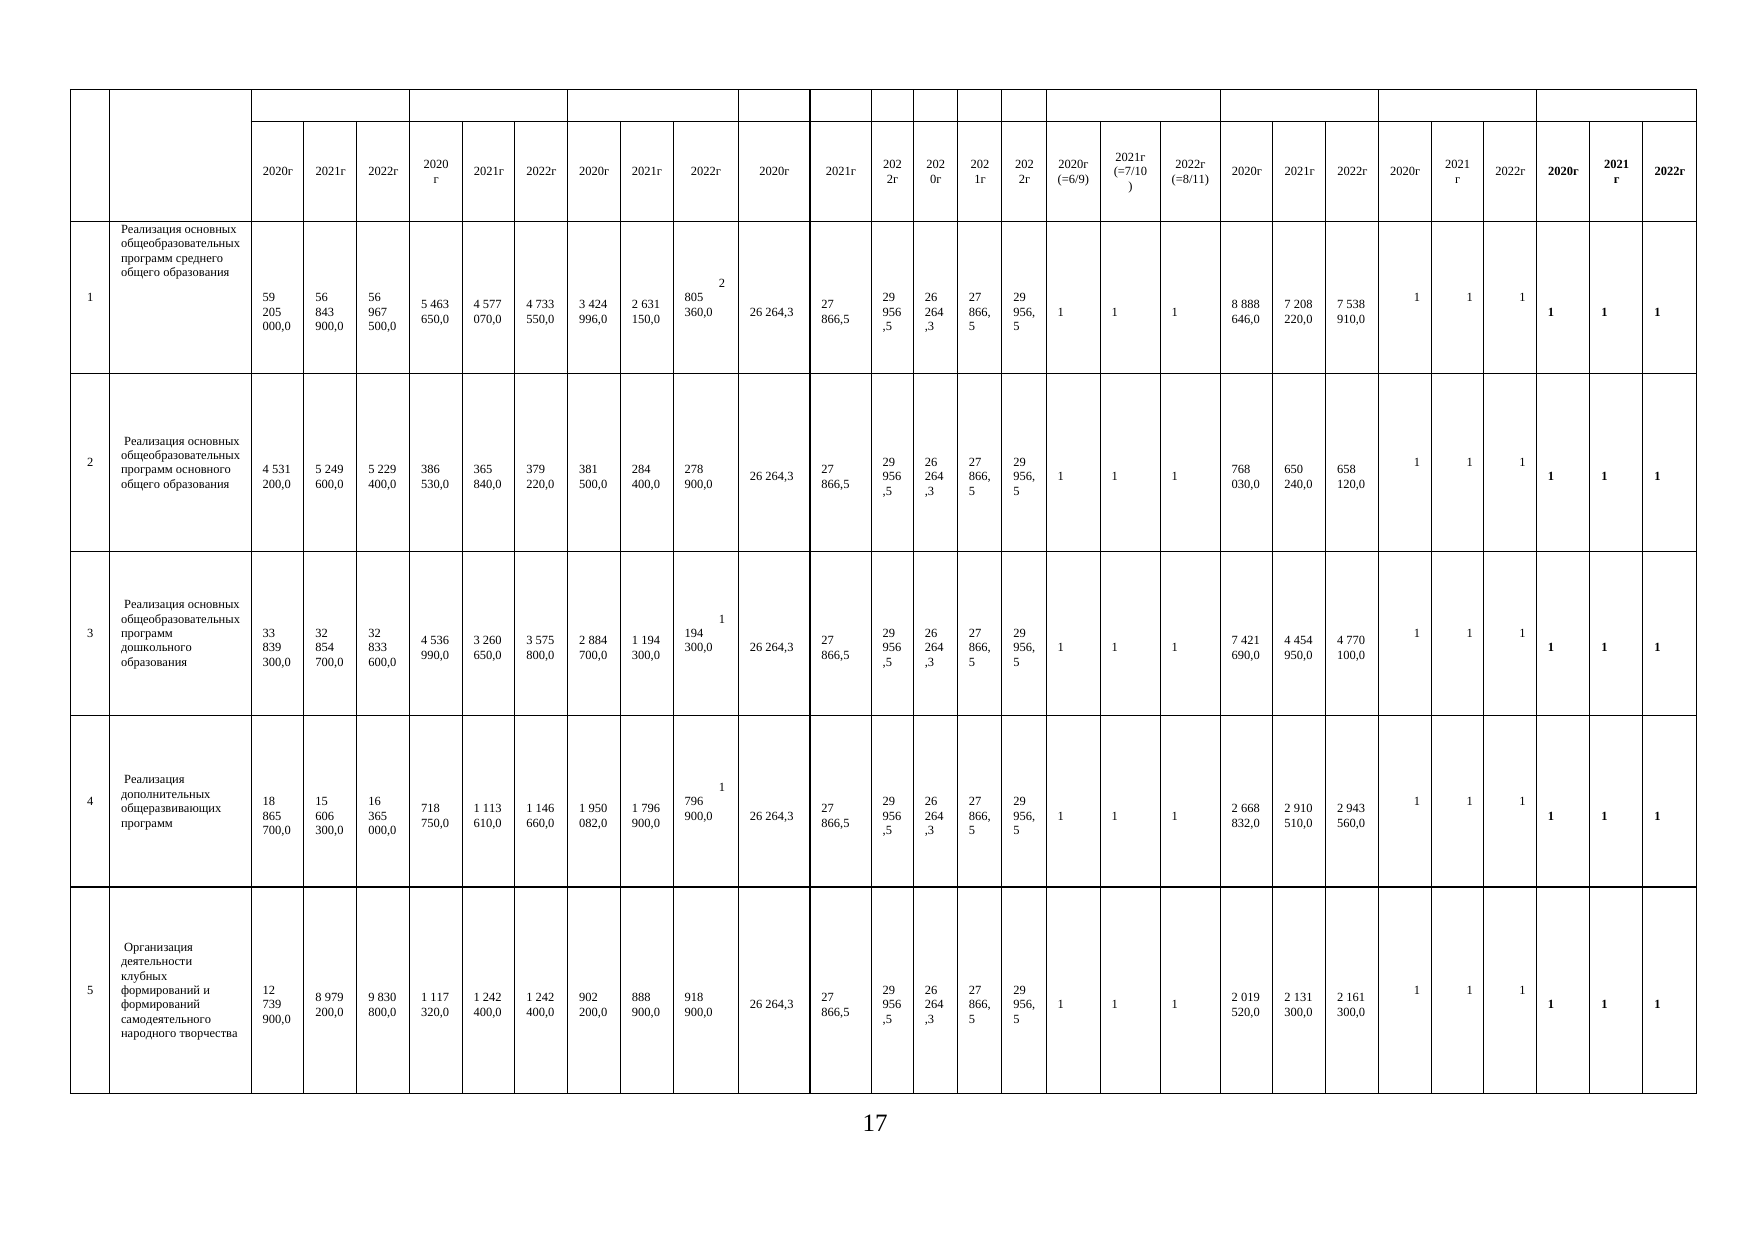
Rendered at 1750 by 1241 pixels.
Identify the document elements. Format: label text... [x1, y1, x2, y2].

table_cell 2021г [621, 122, 673, 221]
table_cell 4 531 200,0 [252, 374, 303, 551]
table_cell 1 [1590, 222, 1642, 372]
table_cell 59 205 000,0 [252, 222, 303, 372]
table_cell 2 019 520,0 [1221, 888, 1272, 1093]
table_cell 650 240,0 [1273, 374, 1325, 551]
table_cell 2022г [674, 122, 738, 221]
table_cell 26 264,3 [914, 716, 957, 886]
table_cell 26 264,3 [914, 374, 957, 551]
table_cell 1 [1590, 888, 1642, 1093]
table_cell 1 [71, 222, 109, 372]
table_cell 2021г [463, 122, 514, 221]
table_cell 1 [1432, 222, 1483, 372]
table_cell 56 967 500,0 [357, 222, 409, 372]
table_cell 2021г [811, 122, 871, 221]
table_cell 1 [1590, 374, 1642, 551]
table_cell 1 [1101, 374, 1160, 551]
table_cell 4 536 990,0 [410, 552, 462, 714]
table_cell 2021г [304, 122, 356, 221]
table_cell 1 [1161, 222, 1220, 372]
table_cell 1 [1379, 222, 1431, 372]
table_cell 2021г [1432, 122, 1483, 221]
table_cell 29 956,5 [1002, 716, 1046, 886]
table_cell 386 530,0 [410, 374, 462, 551]
table_cell 2 161 300,0 [1326, 888, 1378, 1093]
table_cell 29 956,5 [872, 222, 913, 372]
table_cell 5 [71, 888, 109, 1093]
table_cell 918 900,0 [674, 888, 738, 1093]
table_cell 1 [1101, 222, 1160, 372]
table_cell 1 [1047, 716, 1100, 886]
table_cell 284 400,0 [621, 374, 673, 551]
table_cell 1 [1432, 716, 1483, 886]
table_cell 33 839 300,0 [252, 552, 303, 714]
table_cell 1 194 300,0 [674, 552, 738, 714]
table_cell 26 264,3 [739, 888, 809, 1093]
table_cell 1 [1047, 222, 1100, 372]
table_cell 26 264,3 [739, 716, 809, 886]
table_cell 7 421 690,0 [1221, 552, 1272, 714]
table_cell 1 [1161, 552, 1220, 714]
table_cell 5 229 400,0 [357, 374, 409, 551]
table_cell 1 [1484, 716, 1536, 886]
table_cell 29 956,5 [872, 716, 913, 886]
table_cell 26 264,3 [914, 222, 957, 372]
table_cell 2 131 300,0 [1273, 888, 1325, 1093]
table_cell 2022г [515, 122, 567, 221]
table_cell Реализация основных общеобразовательных программ дошкольного образования [110, 552, 251, 714]
table_cell 5 249 600,0 [304, 374, 356, 551]
table_cell 29 956,5 [872, 374, 913, 551]
table_cell 2 [71, 374, 109, 551]
table_cell 2020г [1379, 122, 1431, 221]
table_cell 1 [1047, 888, 1100, 1093]
table_cell 1 242 400,0 [463, 888, 514, 1093]
table_cell 15 606 300,0 [304, 716, 356, 886]
table_cell 381 500,0 [568, 374, 620, 551]
table_cell 27 866,5 [811, 716, 871, 886]
table_cell 2022г [872, 122, 913, 221]
table_cell 27 866,5 [811, 222, 871, 372]
table_cell 1 [1432, 552, 1483, 714]
table_cell 2 943 560,0 [1326, 716, 1378, 886]
table_cell 27 866,5 [958, 888, 1001, 1093]
table_cell 1 [1537, 716, 1589, 886]
table_cell 27 866,5 [958, 222, 1001, 372]
table_cell 29 956,5 [1002, 552, 1046, 714]
table_cell Реализация основных общеобразовательных программ среднего общего образования [110, 222, 251, 372]
table_cell 1 [1590, 552, 1642, 714]
table_cell 27 866,5 [811, 374, 871, 551]
table_cell 3 260 650,0 [463, 552, 514, 714]
table_cell 1 [1643, 716, 1696, 886]
table_cell 1 [1161, 888, 1220, 1093]
table_cell 1 [1537, 222, 1589, 372]
table_cell Реализация основных общеобразовательных программ основного общего образования [110, 374, 251, 551]
table_cell 29 956,5 [1002, 374, 1046, 551]
table_cell 2020г [410, 122, 462, 221]
table_cell 1 [1484, 888, 1536, 1093]
table_cell 1 [1379, 552, 1431, 714]
table_cell 718 750,0 [410, 716, 462, 886]
table_cell 4 770 100,0 [1326, 552, 1378, 714]
table_cell 27 866,5 [958, 716, 1001, 886]
table_cell 2021г [1590, 122, 1642, 221]
table_cell 9 830 800,0 [357, 888, 409, 1093]
table_cell 29 956,5 [872, 552, 913, 714]
table_cell 1 [1643, 888, 1696, 1093]
table_cell 2022г [1002, 122, 1046, 221]
table_cell 1 [1484, 374, 1536, 551]
table_cell 26 264,3 [914, 552, 957, 714]
table_cell 27 866,5 [811, 552, 871, 714]
table_cell 7 208 220,0 [1273, 222, 1325, 372]
table_cell 1 [1379, 716, 1431, 886]
table_cell 1 796 900,0 [674, 716, 738, 886]
table_cell 29 956,5 [872, 888, 913, 1093]
table_cell 27 866,5 [958, 552, 1001, 714]
table_cell 2020г [252, 122, 303, 221]
table_cell 3 [71, 552, 109, 714]
table_cell 56 843 900,0 [304, 222, 356, 372]
table_cell 2022г (=8/11) [1161, 122, 1220, 221]
table_cell 2020г [568, 122, 620, 221]
table_cell 27 866,5 [958, 374, 1001, 551]
table_cell 26 264,3 [739, 374, 809, 551]
table_cell 1 [1161, 374, 1220, 551]
table_cell 1 113 610,0 [463, 716, 514, 886]
table_cell 1 [1379, 888, 1431, 1093]
table_cell 365 840,0 [463, 374, 514, 551]
table_cell 1 [1643, 552, 1696, 714]
table_cell 1 [1537, 374, 1589, 551]
table_cell 2 805 360,0 [674, 222, 738, 372]
table_cell 1 [1047, 374, 1100, 551]
table_cell 2021г [1273, 122, 1325, 221]
table_cell 1 117 320,0 [410, 888, 462, 1093]
table_cell 1 [1101, 716, 1160, 886]
table_cell 16 365 000,0 [357, 716, 409, 886]
table_cell 26 264,3 [739, 222, 809, 372]
table_cell 1 [1484, 222, 1536, 372]
table_cell 8 888 646,0 [1221, 222, 1272, 372]
table_cell 902 200,0 [568, 888, 620, 1093]
table_cell 32 833 600,0 [357, 552, 409, 714]
table_cell 3 575 800,0 [515, 552, 567, 714]
table_cell 4 454 950,0 [1273, 552, 1325, 714]
table_cell 4 733 550,0 [515, 222, 567, 372]
table_cell 2022г [1484, 122, 1536, 221]
table_cell 2020г [914, 122, 957, 221]
table_cell 1 [1161, 716, 1220, 886]
table_cell 2020г [1221, 122, 1272, 221]
table_cell 2020г [1537, 122, 1589, 221]
table_cell 1 194 300,0 [621, 552, 673, 714]
table_cell 2 910 510,0 [1273, 716, 1325, 886]
table_cell 1 [1537, 888, 1589, 1093]
table_cell 1 [1643, 374, 1696, 551]
table_cell 1 [1379, 374, 1431, 551]
table_cell 379 220,0 [515, 374, 567, 551]
table_cell 2 884 700,0 [568, 552, 620, 714]
table_cell Организация деятельности клубных формирований и формирований самодеятельного народного творчества [110, 888, 251, 1093]
table_cell 26 264,3 [914, 888, 957, 1093]
table_cell 29 956,5 [1002, 222, 1046, 372]
table_cell 278 900,0 [674, 374, 738, 551]
table_cell 1 [1047, 552, 1100, 714]
table_cell 1 [1643, 222, 1696, 372]
table_cell 1 950 082,0 [568, 716, 620, 886]
table_cell 8 979 200,0 [304, 888, 356, 1093]
table_cell 1 [1484, 552, 1536, 714]
table_cell 768 030,0 [1221, 374, 1272, 551]
table_cell 1 [1432, 374, 1483, 551]
table_cell 4 [71, 716, 109, 886]
table_cell Реализация дополнительных общеразвивающих программ [110, 716, 251, 886]
table_cell 29 956,5 [1002, 888, 1046, 1093]
table_cell 2022г [1643, 122, 1696, 221]
table_cell 3 424 996,0 [568, 222, 620, 372]
table_cell 7 538 910,0 [1326, 222, 1378, 372]
table_cell 1 [1537, 552, 1589, 714]
table_cell 2022г [1326, 122, 1378, 221]
table_cell 2022г [357, 122, 409, 221]
table_cell 5 463 650,0 [410, 222, 462, 372]
table_cell 1 [1432, 888, 1483, 1093]
table_cell 2 668 832,0 [1221, 716, 1272, 886]
table_cell 2021г [958, 122, 1001, 221]
table_cell 888 900,0 [621, 888, 673, 1093]
table_cell 2 631 150,0 [621, 222, 673, 372]
table_cell 26 264,3 [739, 552, 809, 714]
table_cell 27 866,5 [811, 888, 871, 1093]
table_cell 2020г (=6/9) [1047, 122, 1100, 221]
table_cell 1 [1101, 888, 1160, 1093]
table_cell 2020г [739, 122, 809, 221]
table_cell 658 120,0 [1326, 374, 1378, 551]
table_cell 1 796 900,0 [621, 716, 673, 886]
table_cell 12 739 900,0 [252, 888, 303, 1093]
table_cell 32 854 700,0 [304, 552, 356, 714]
table_cell 1 [1590, 716, 1642, 886]
table_cell 1 146 660,0 [515, 716, 567, 886]
table_cell 2021г (=7/10) [1101, 122, 1160, 221]
table_cell 18 865 700,0 [252, 716, 303, 886]
table_cell 1 242 400,0 [515, 888, 567, 1093]
table_cell 1 [1101, 552, 1160, 714]
table_cell 4 577 070,0 [463, 222, 514, 372]
